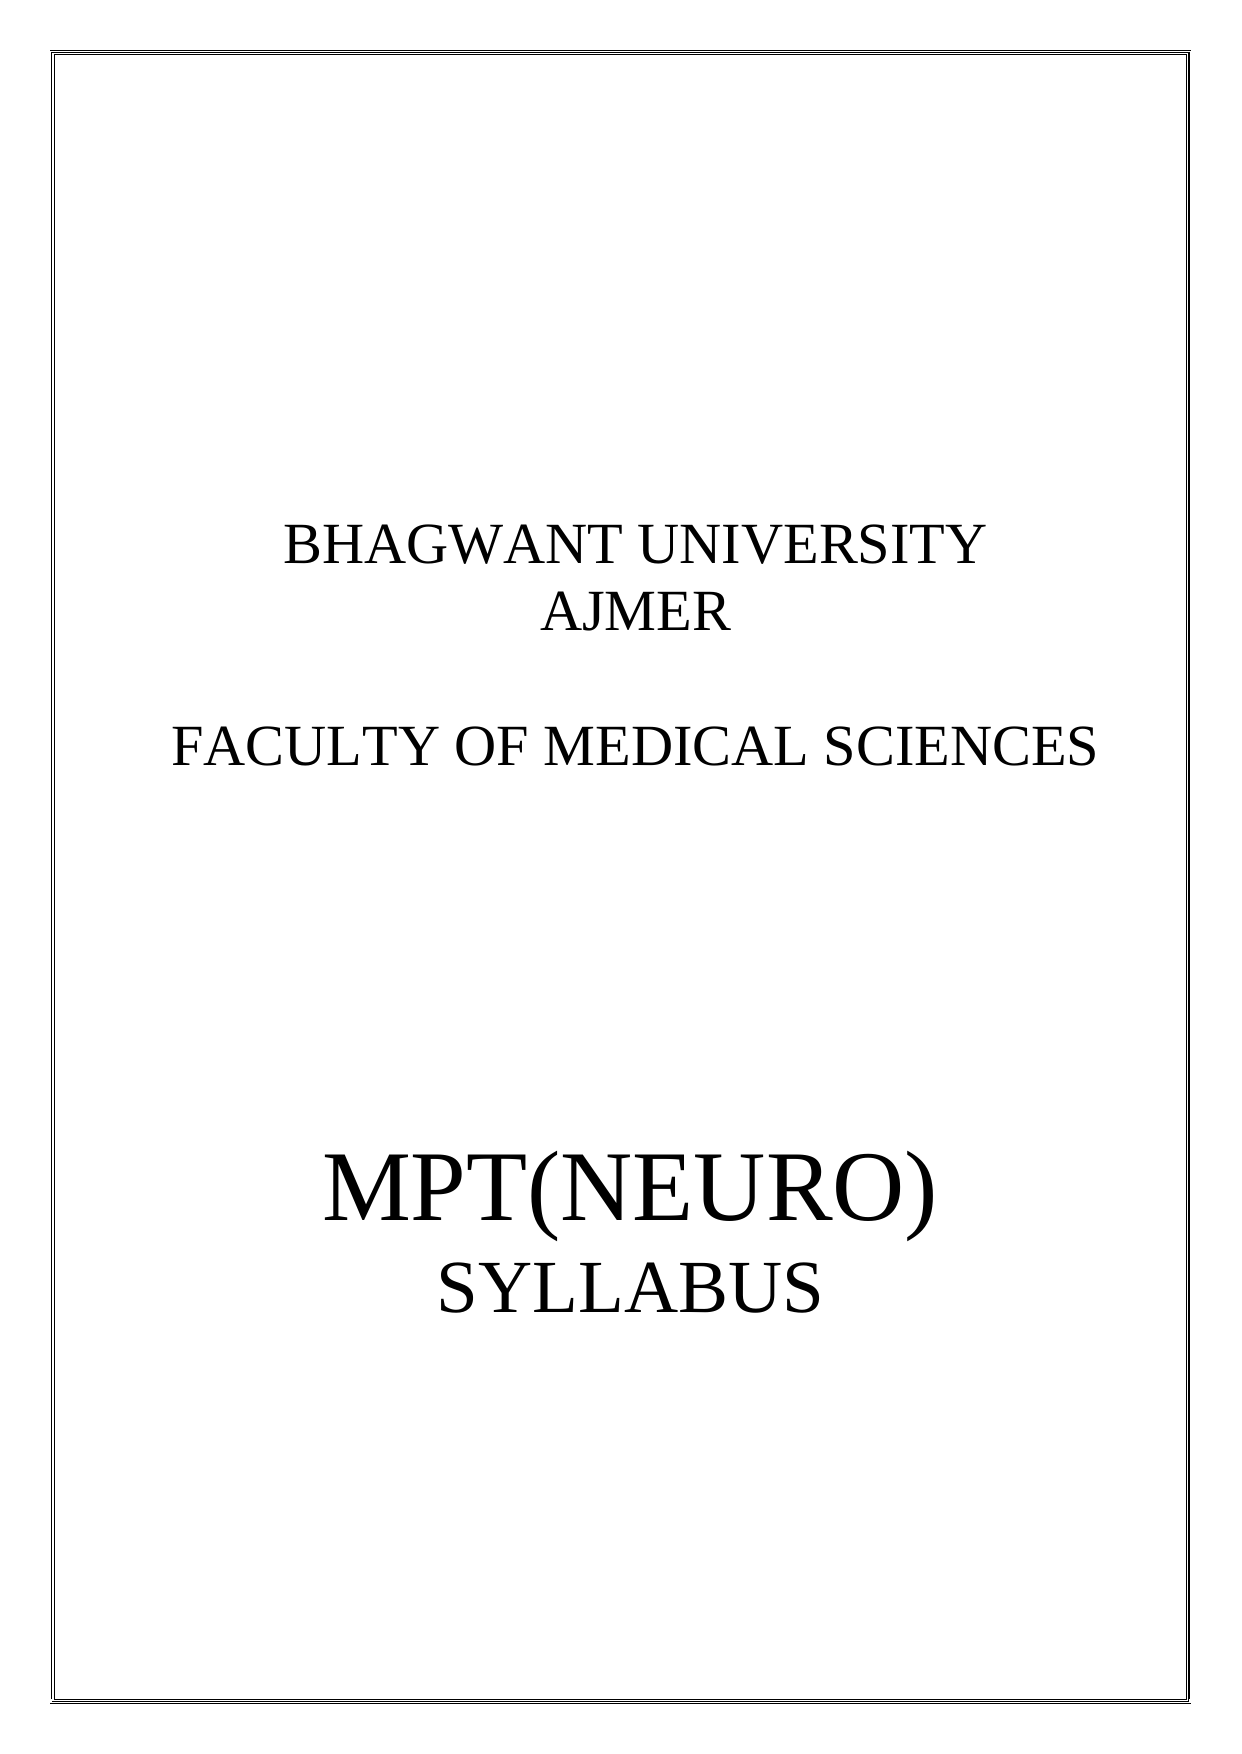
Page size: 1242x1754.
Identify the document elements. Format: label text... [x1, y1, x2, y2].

text MPT(NEURO) [121, 1127, 1139, 1242]
text BHAGWANT UNIVERSITY [131, 509, 1139, 576]
text AJMER [131, 576, 1139, 643]
text FACULTY OF MEDICAL SCIENCES [131, 710, 1139, 777]
text SYLLABUS [121, 1242, 1139, 1328]
